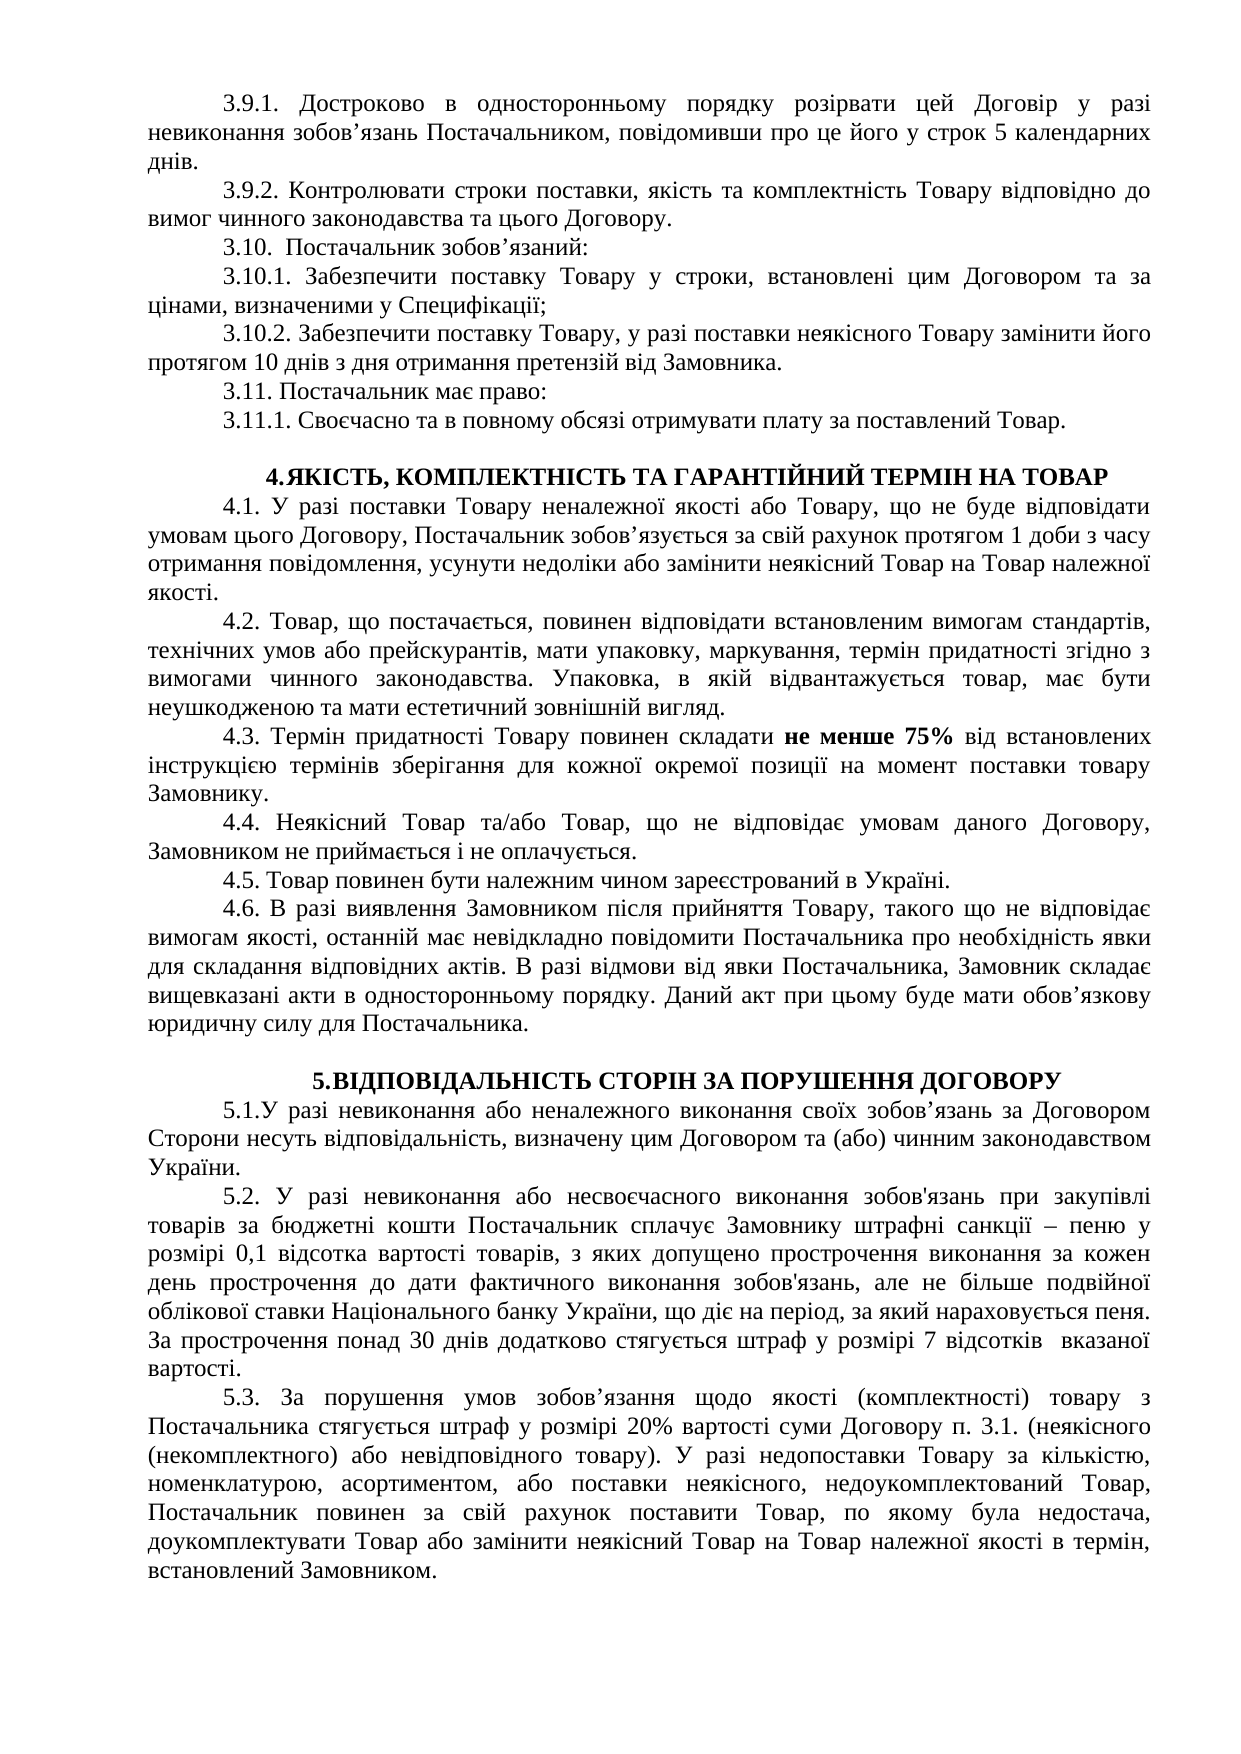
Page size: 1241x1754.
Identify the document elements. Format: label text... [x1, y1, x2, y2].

text 4.5. Товар повинен бути належним чином зареєстрований в Україні. [148, 865, 1152, 893]
text 5.2. У разі невиконання або несвоєчасного виконання зобов'язань при закупівлі товарів за бюджетні кошти Постачальник сплачує Замовнику штрафні санкції – пеню у розмірі 0,1 відсотка вартості товарів, з яких допущено прострочення виконання за кожен день прострочення до дати фактичного виконання зобов'язань, але не більше подвійної облікової ставки Національного банку України, що діє на період, за який нараховується пеня. За прострочення понад 30 днів додатково стягується штраф у розмірі 7 відсотків вказаної вартості. [148, 1181, 1152, 1382]
text 4.6. В разі виявлення Замовником після прийняття Товару, такого що не відповідає вимогам якості, останній має невідкладно повідомити Постачальника про необхідність явки для складання відповідних актів. В разі відмови від явки Постачальника, Замовник складає вищевказані акти в односторонньому порядку. Даний акт при цьому буде мати обов’язкову юридичну силу для Постачальника. [148, 893, 1152, 1037]
text 4.4. Неякісний Товар та/або Товар, що не відповідає умовам даного Договору, Замовником не приймається і не оплачується. [148, 807, 1152, 865]
text 4.2. Товар, що постачається, повинен відповідати встановленим вимогам стандартів, технічних умов або прейскурантів, мати упаковку, маркування, термін придатності згідно з вимогами чинного законодавства. Упаковка, в якій відвантажується товар, має бути неушкодженою та мати естетичний зовнішній вигляд. [148, 606, 1152, 721]
text 3.9.1. Достроково в односторонньому порядку розірвати цей Договір у разі невиконання зобов’язань Постачальником, повідомивши про це його у строк 5 календарних днів. [148, 88, 1152, 175]
text 3.10. Постачальник зобов’язаний: [148, 232, 1152, 261]
text 3.10.1. Забезпечити поставку Товару у строки, встановлені цим Договором та за цінами, визначеними у Специфікації; [148, 261, 1152, 318]
text 5.1.У разі невиконання або неналежного виконання своїх зобов’язань за Договором Сторони несуть відповідальність, визначену цим Договором та (або) чинним законодавством України. [148, 1095, 1152, 1181]
text 3.11.1. Своєчасно та в повному обсязі отримувати плату за поставлений Товар. [148, 405, 1152, 433]
text 3.9.2. Контролювати строки поставки, якість та комплектність Товару відповідно до вимог чинного законодавства та цього Договору. [148, 175, 1152, 232]
text 5.3. За порушення умов зобов’язання щодо якості (комплектності) товару з Постачальника стягується штраф у розмірі 20% вартості суми Договору п. 3.1. (неякісного (некомплектного) або невідповідного товару). У разі недопоставки Товару за кількістю, номенклатурою, асортиментом, або поставки неякісного, недоукомплектований Товар, Постачальник повинен за свій рахунок поставити Товар, по якому була недостача, доукомплектувати Товар або замінити неякісний Товар на Товар належної якості в термін, встановлений Замовником. [148, 1382, 1152, 1583]
text 3.11. Постачальник має право: [148, 376, 1152, 405]
text 4.3. Термін придатності Товару повинен складати не менше 75% від встановлених інструкцією термінів зберігання для кожної окремої позиції на момент поставки товару Замовнику. [148, 721, 1152, 807]
list ЯКІСТЬ, КОМПЛЕКТНІСТЬ ТА ГАРАНТІЙНИЙ ТЕРМІН НА ТОВАР [148, 462, 1152, 491]
list ВІДПОВІДАЛЬНІСТЬ СТОРІН ЗА ПОРУШЕННЯ ДОГОВОРУ [148, 1066, 1152, 1095]
text 4.1. У разі поставки Товару неналежної якості або Товару, що не буде відповідати умовам цього Договору, Постачальник зобов’язується за свій рахунок протягом 1 доби з часу отримання повідомлення, усунути недоліки або замінити неякісний Товар на Товар належної якості. [148, 491, 1152, 606]
text 3.10.2. Забезпечити поставку Товару, у разі поставки неякісного Товару замінити його протягом 10 днів з дня отримання претензій від Замовника. [148, 318, 1152, 376]
